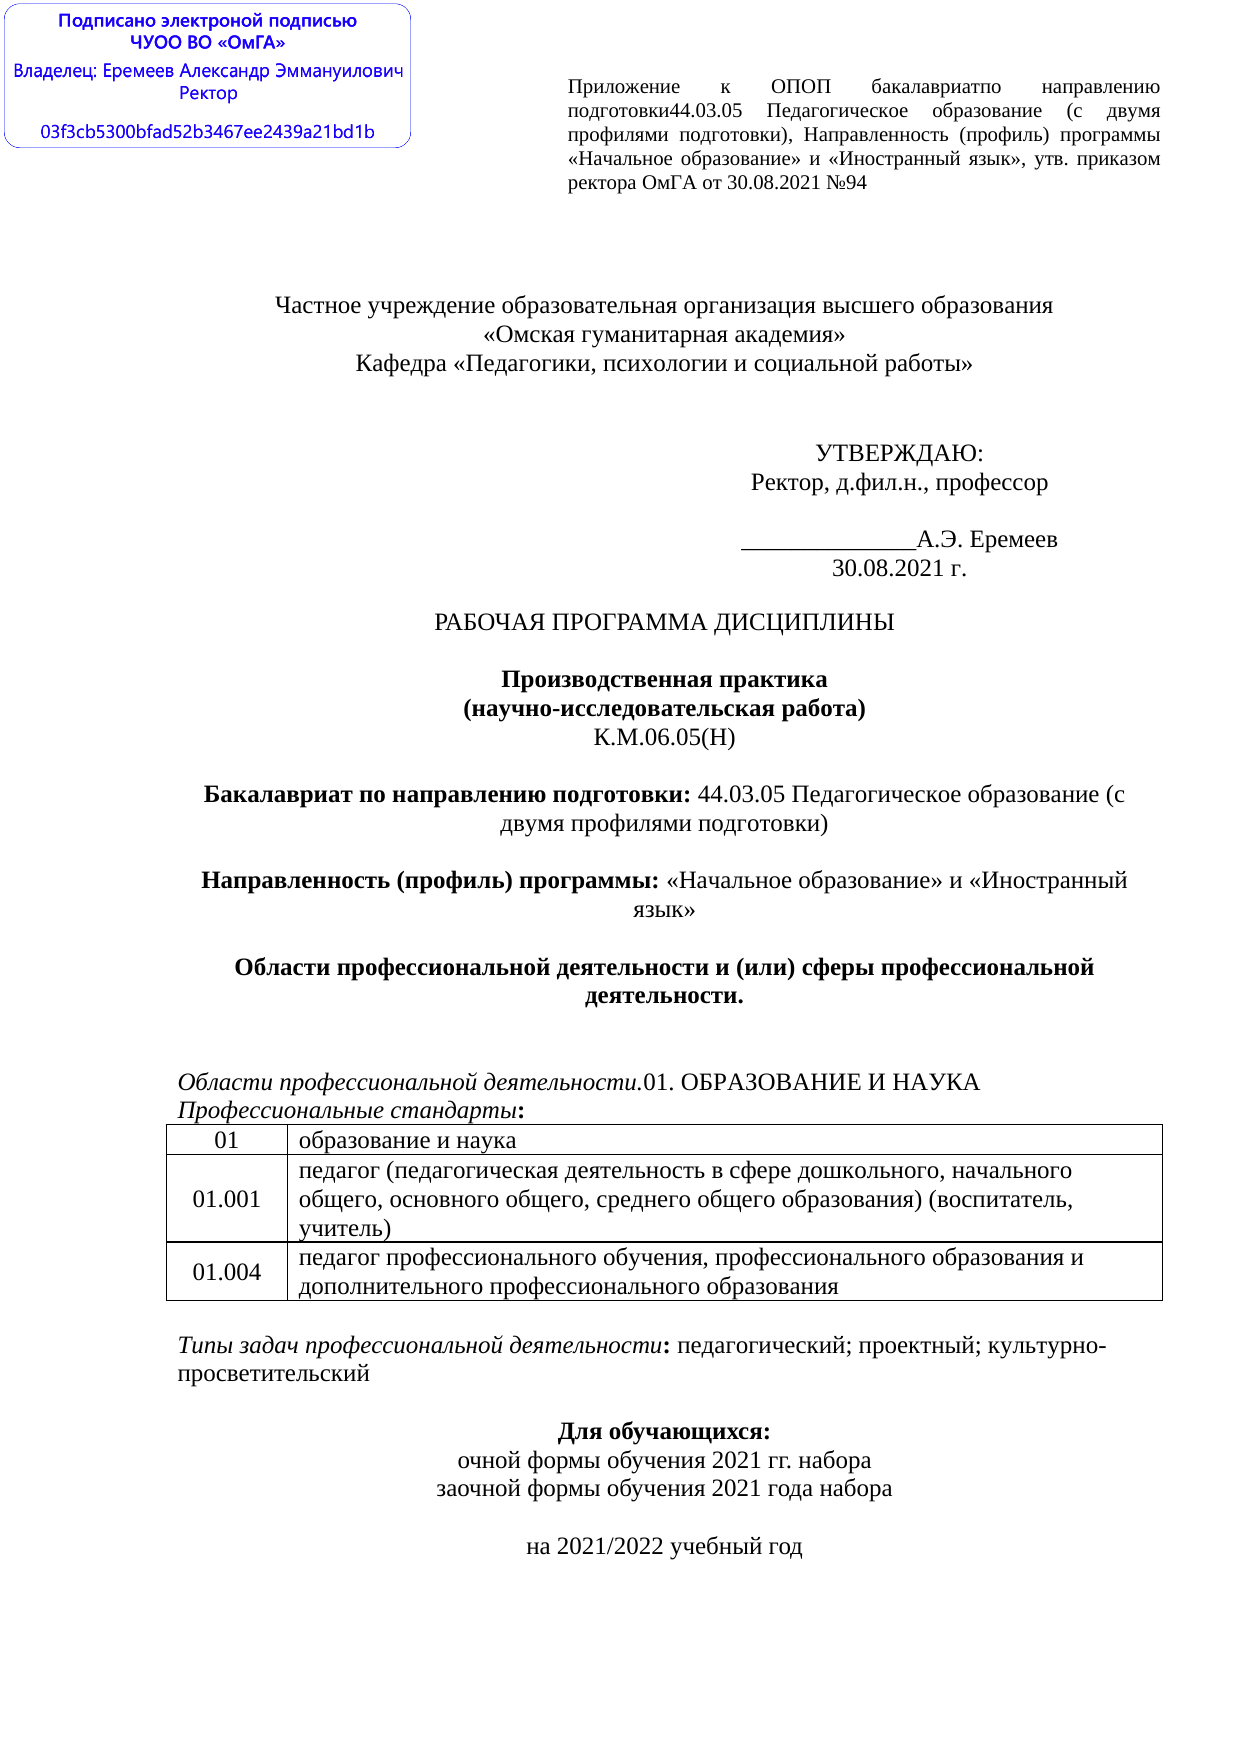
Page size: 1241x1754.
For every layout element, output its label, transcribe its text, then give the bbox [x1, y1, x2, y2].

table_header образование и наука [288, 1125, 1162, 1154]
text Производственная практика [177, 664, 1152, 693]
picture [0, 0, 417, 154]
text (научно-исследовательская работа) [177, 693, 1152, 722]
text заочной формы обучения 2021 года набора [177, 1473, 1152, 1502]
table_header 01 [167, 1125, 287, 1154]
table_cell педагог профессионального обучения, профессионального образования и дополнительного профессионального образования [288, 1243, 1162, 1300]
text Кафедра «Педагогики, психологии и социальной работы» [177, 348, 1152, 377]
table_cell педагог (педагогическая деятельность в сфере дошкольного, начального общего, основного общего, среднего общего образования) (воспитатель, учитель) [288, 1155, 1162, 1241]
text Типы задач профессиональной деятельности: педагогический; проектный; культурно-просветительский [177, 1330, 1152, 1387]
text Бакалавриат по направлению подготовки: 44.03.05 Педагогическое образование (с двумя профилями подготовки) Направленность (профиль) программы: «Начальное образование» и «Иностранный язык» [177, 779, 1152, 923]
text Частное учреждение образовательная организация высшего образования [177, 291, 1152, 319]
text на 2021/2022 учебный год [177, 1531, 1152, 1560]
text РАБОЧАЯ ПРОГРАММА ДИСЦИПЛИНЫ [177, 607, 1152, 636]
text Области профессиональной деятельности.01. ОБРАЗОВАНИЕ И НАУКА [177, 1067, 1152, 1096]
text Для обучающихся: [177, 1416, 1152, 1445]
text Области профессиональной деятельности и (или) сферы профессиональной деятельности. [177, 952, 1152, 1009]
table_cell 01.001 [167, 1155, 287, 1241]
text Профессиональные стандарты: [177, 1096, 1152, 1124]
text очной формы обучения 2021 гг. набора [177, 1445, 1152, 1473]
text «Омская гуманитарная академия» [177, 319, 1152, 348]
text К.М.06.05(Н) [177, 722, 1152, 751]
table_cell 01.004 [167, 1243, 287, 1300]
